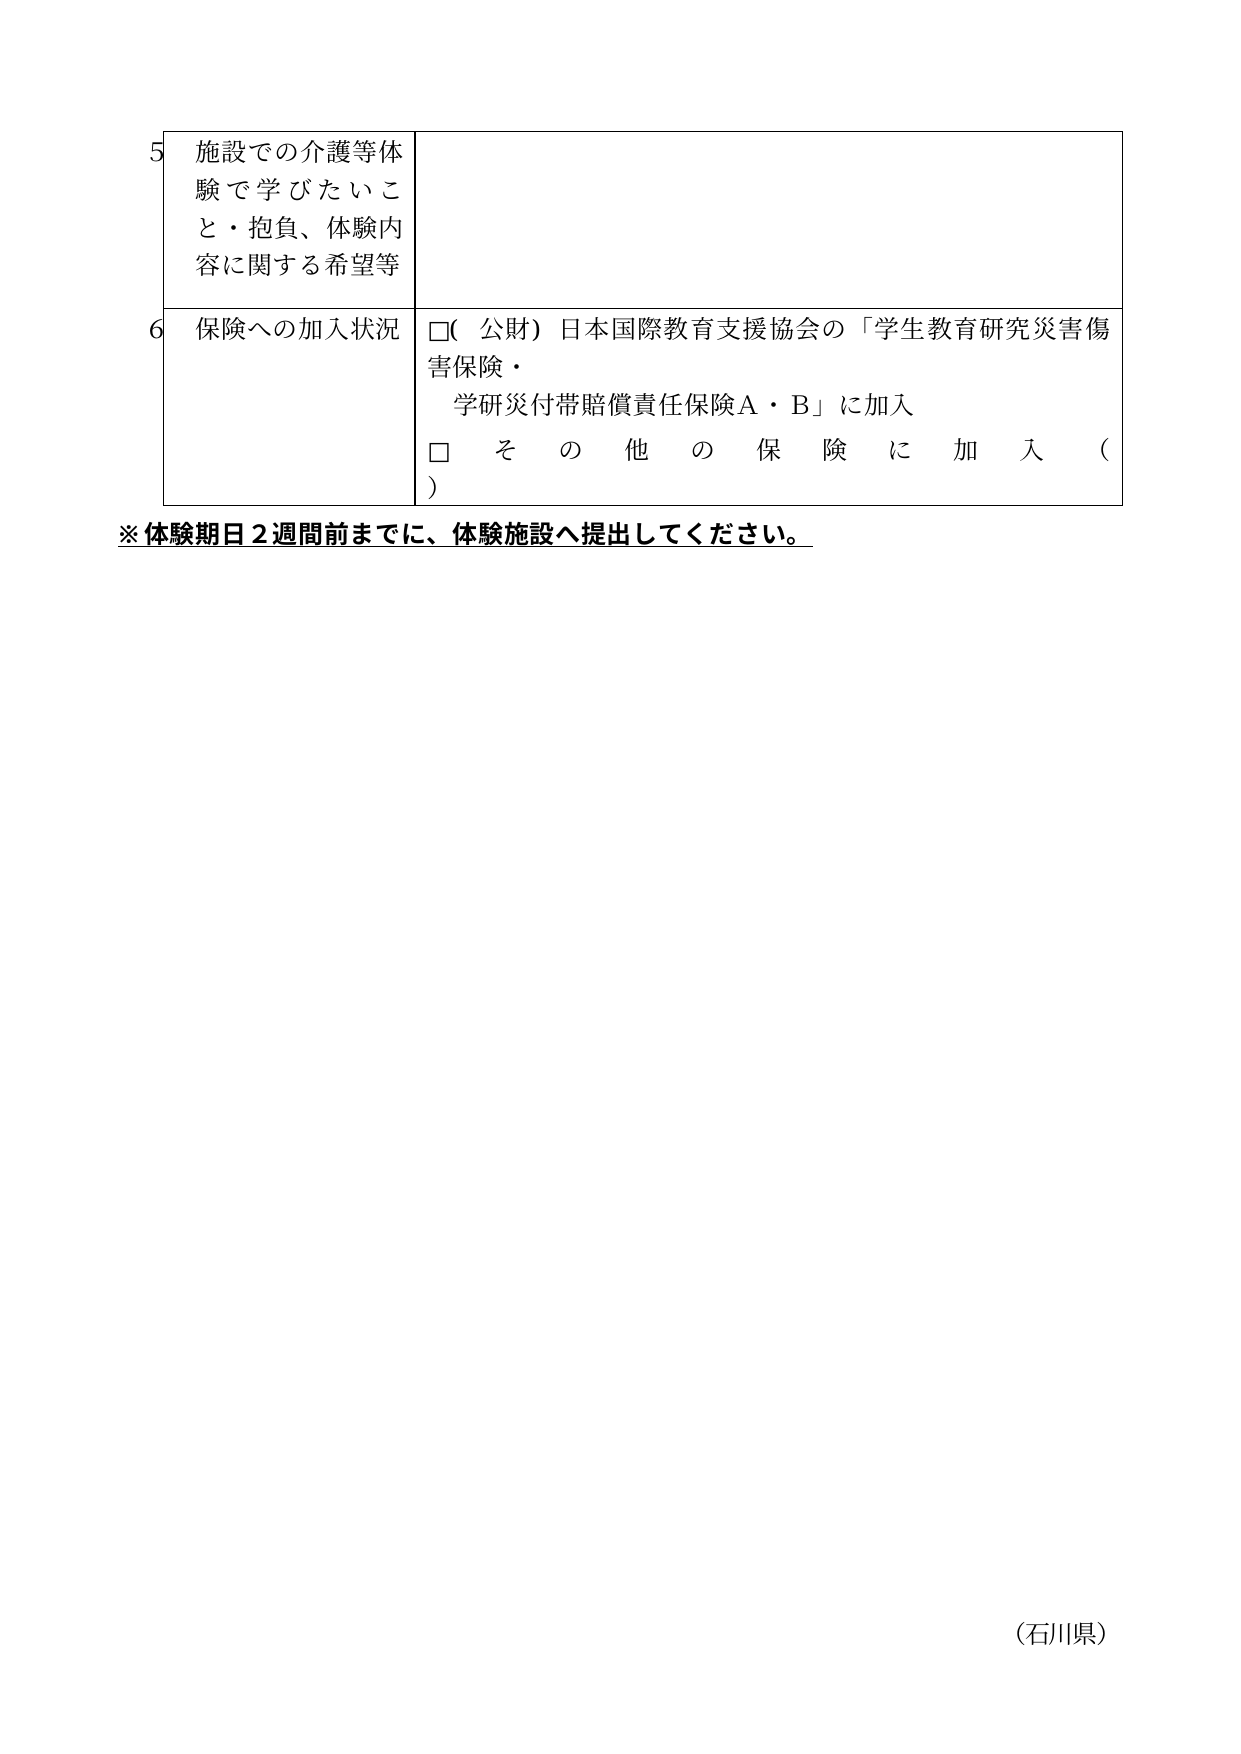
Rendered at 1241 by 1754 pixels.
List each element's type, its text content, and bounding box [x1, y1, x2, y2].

table_cell ５ [118, 131, 163, 308]
table_cell [416, 132, 1122, 308]
table_cell □(公財)日本国際教育支援協会の「学生教育研究災害傷害保険・ 学研災付帯賠償責任保険Ａ・Ｂ」に加入 □その他の保険に加入（ ） [416, 309, 1122, 505]
text ※体験期日２週間前までに、体験施設へ提出してください。 [118, 514, 1122, 552]
table_cell 施設での介護等体験で学びたいこと・抱負、体験内容に関する希望等 [164, 132, 414, 308]
table_cell 保険への加入状況 [164, 309, 414, 505]
table_cell ６ [118, 308, 163, 505]
